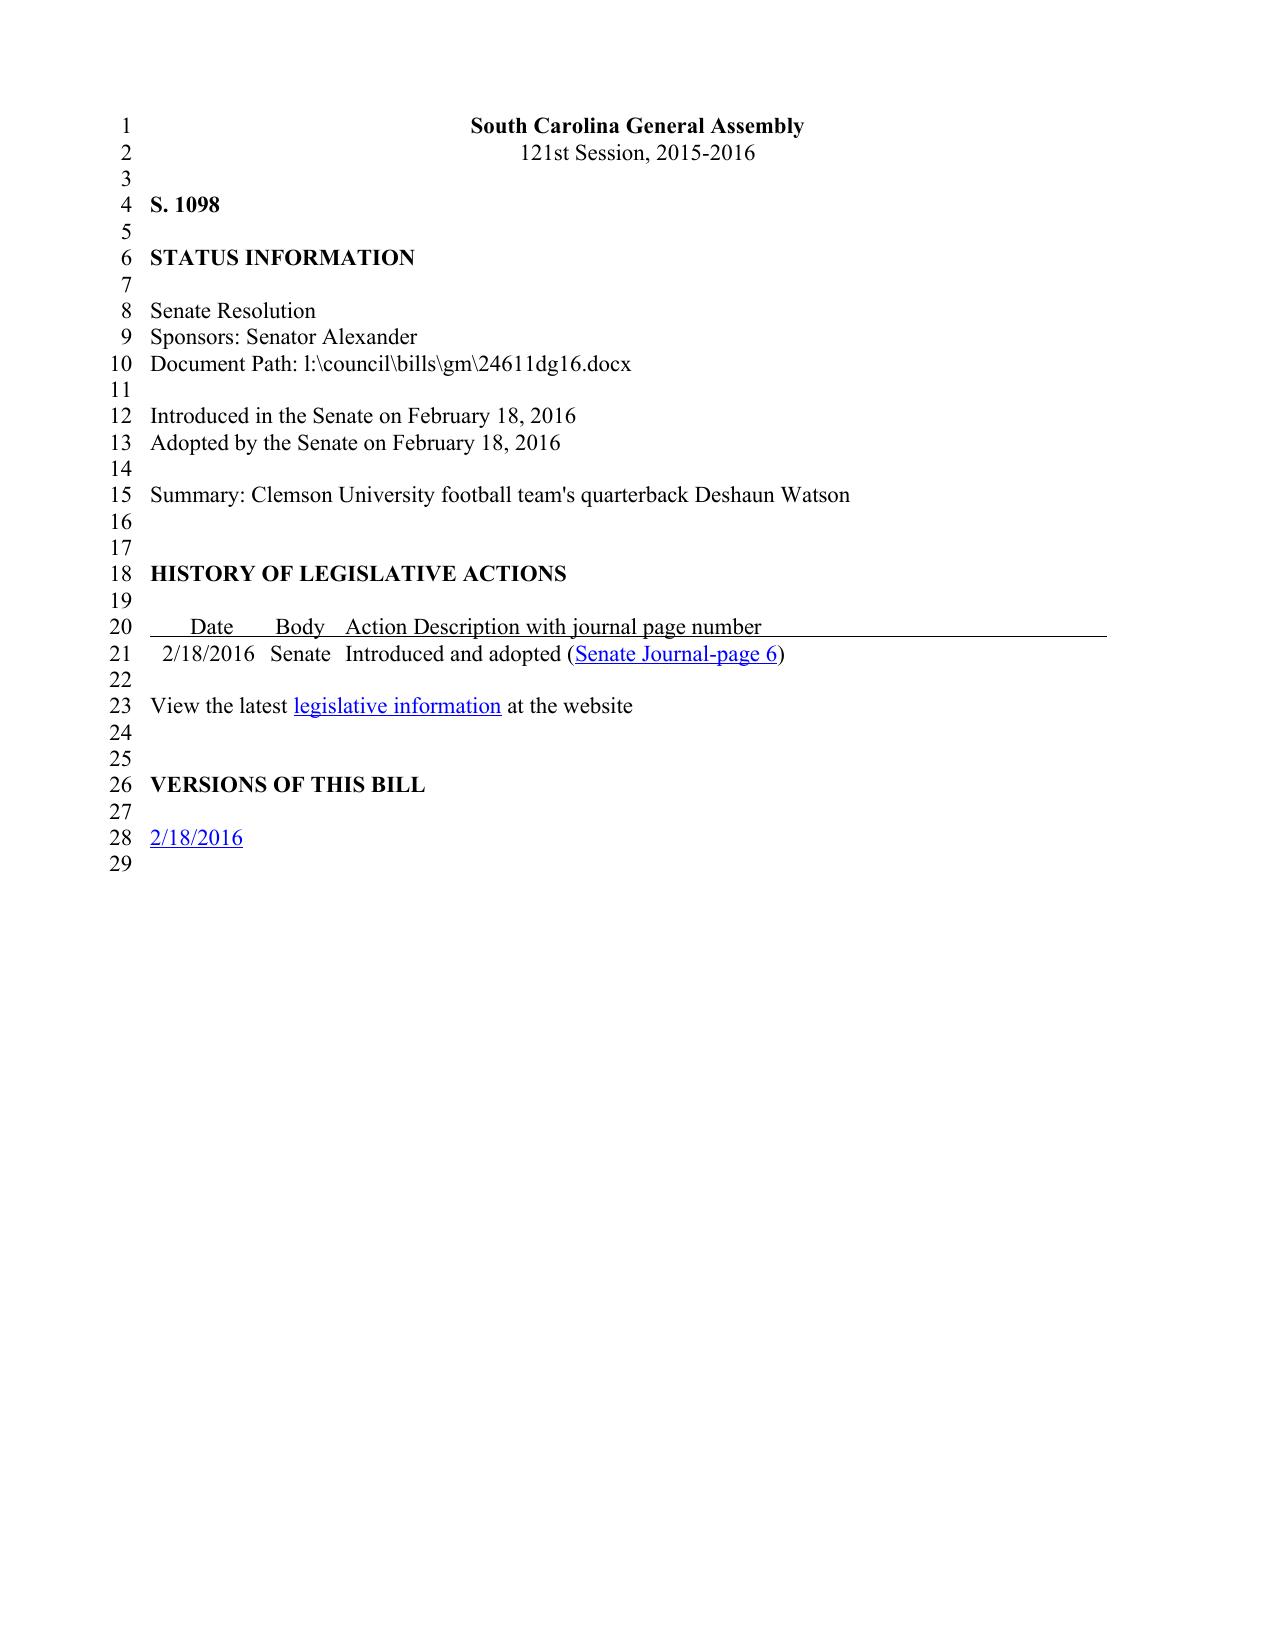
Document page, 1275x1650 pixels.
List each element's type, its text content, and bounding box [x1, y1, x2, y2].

text Introduced in the Senate on February 18, 2016 [150, 402, 1125, 429]
text South Carolina General Assembly [150, 112, 1125, 139]
text Summary: Clemson University football team's quarterback Deshaun Watson [150, 481, 1125, 508]
text 121st Session, 2015-2016 [150, 139, 1125, 165]
text S. 1098 [150, 192, 1125, 218]
text 2/18/2016 Senate Introduced and adopted (Senate Journal-page 6) [150, 639, 1125, 666]
text Adopted by the Senate on February 18, 2016 [150, 429, 1125, 455]
text 2/18/2016 [150, 824, 1125, 850]
text STATUS INFORMATION [150, 244, 1125, 271]
text Date Body Action Description with journal page number [150, 613, 1125, 639]
text Document Path: l:\council\bills\gm\24611dg16.docx [150, 350, 1125, 376]
text VERSIONS OF THIS BILL [150, 771, 1125, 798]
text View the latest legislative information at the website [150, 692, 1125, 719]
text Senate Resolution [150, 297, 1125, 323]
text Sponsors: Senator Alexander [150, 323, 1125, 350]
text HISTORY OF LEGISLATIVE ACTIONS [150, 561, 1125, 587]
